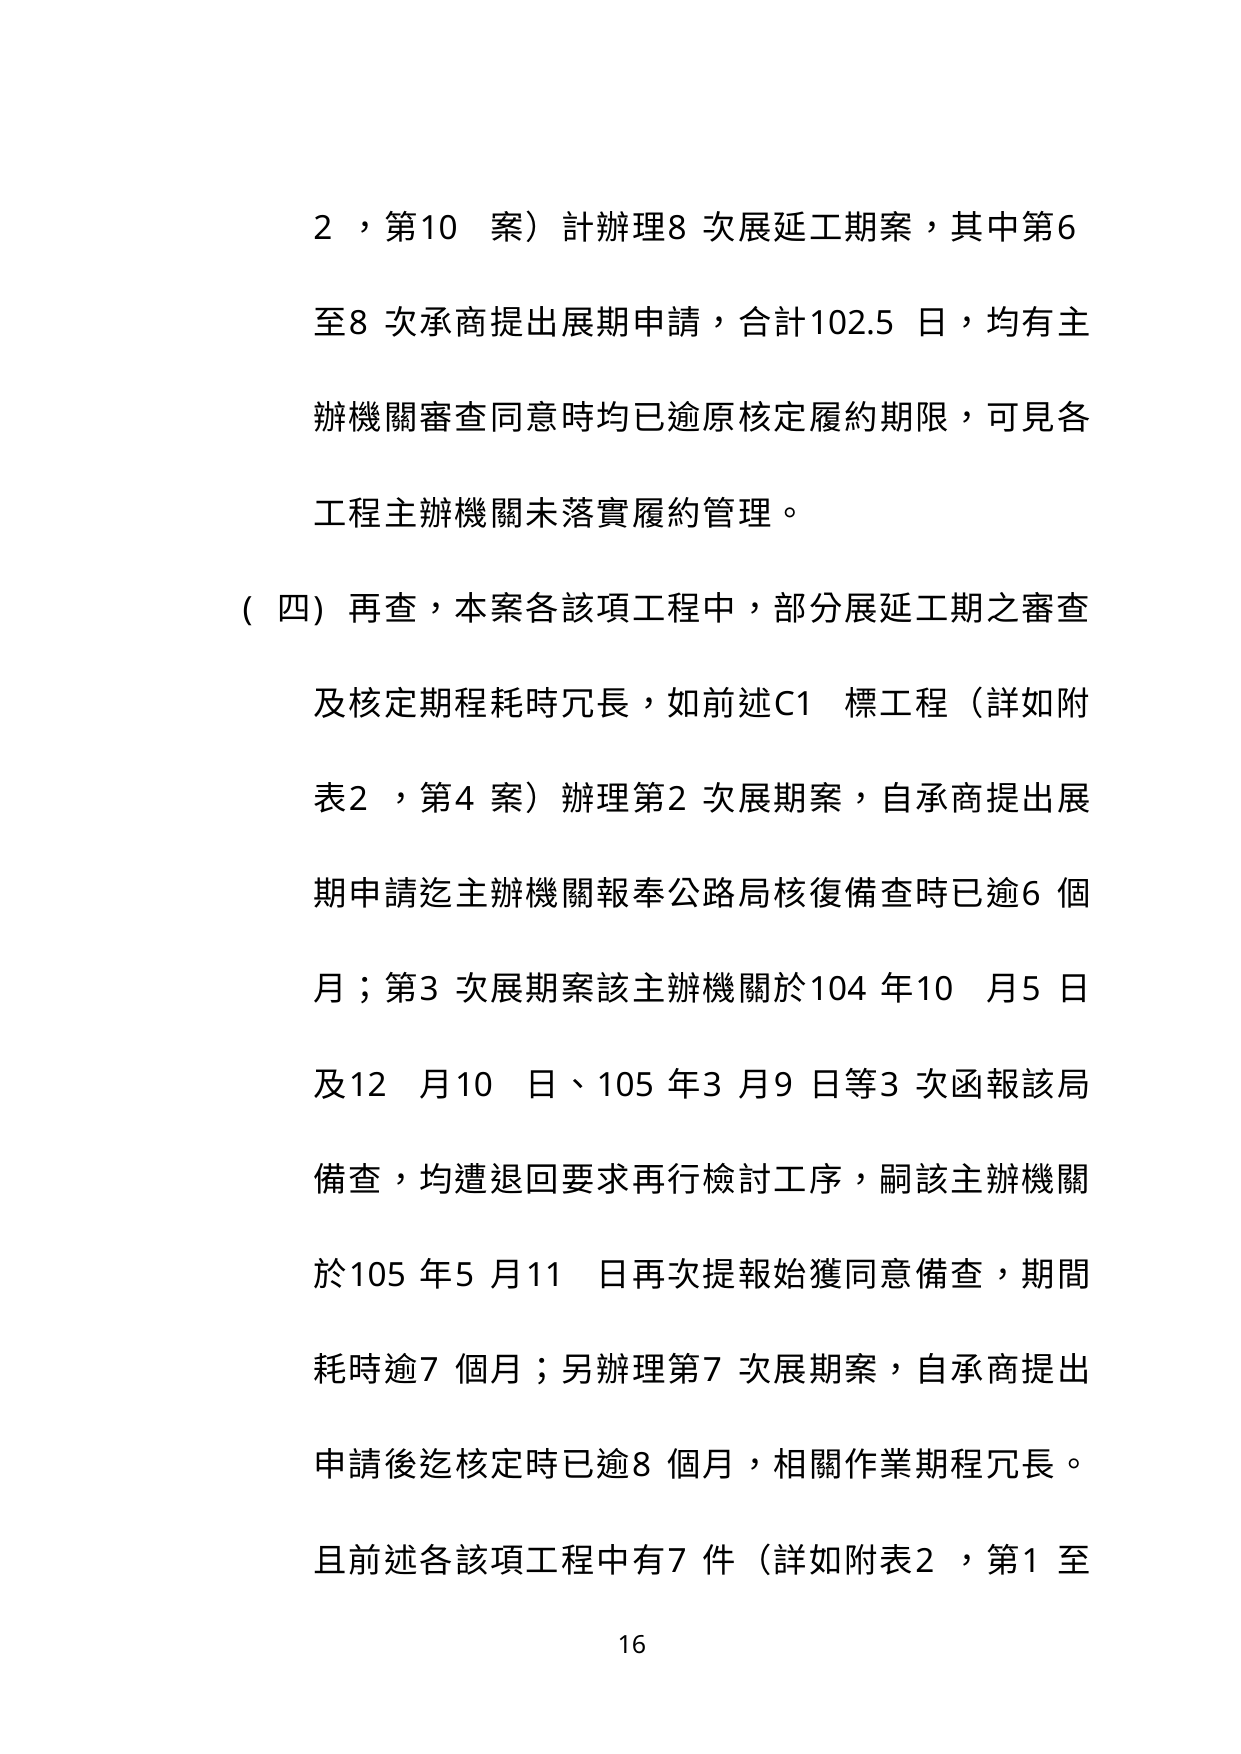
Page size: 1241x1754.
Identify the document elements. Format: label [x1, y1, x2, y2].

subtitle [240, 558, 1092, 1605]
subtitle [240, 177, 1092, 558]
